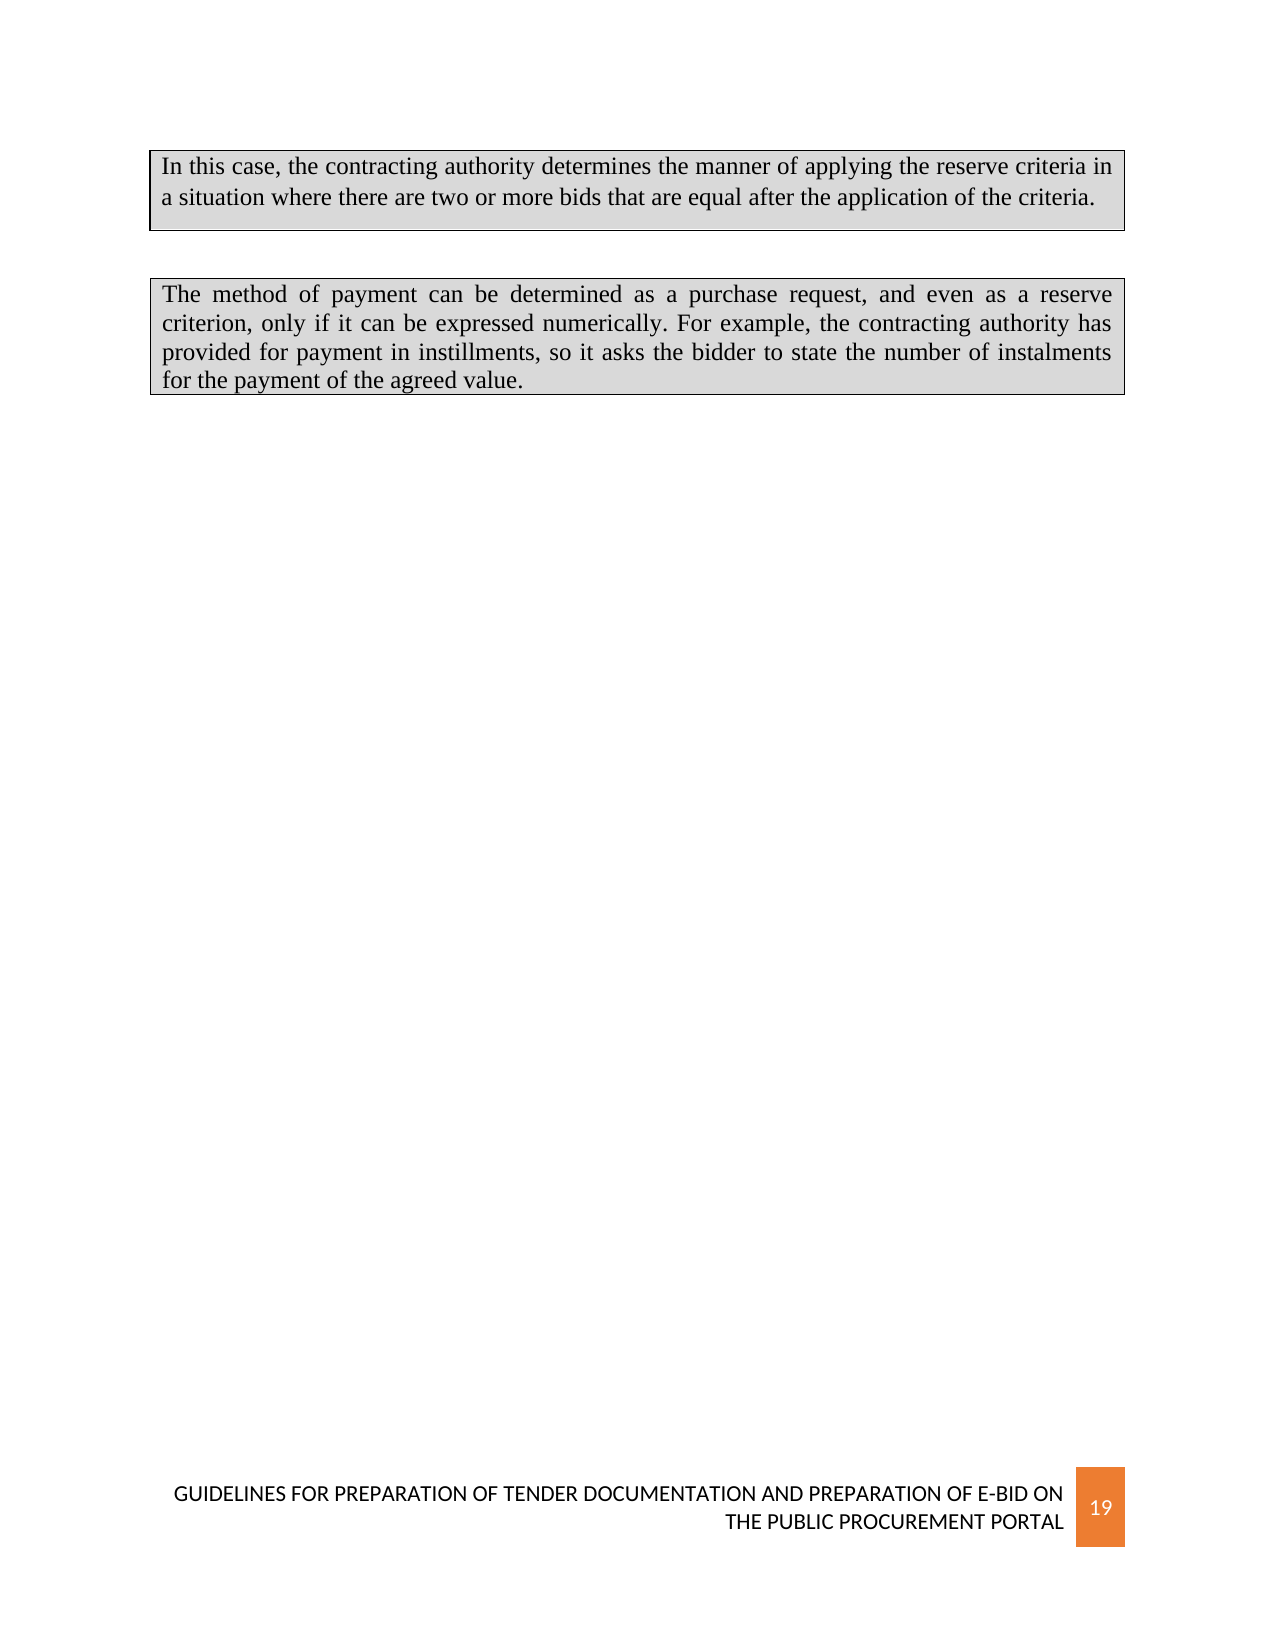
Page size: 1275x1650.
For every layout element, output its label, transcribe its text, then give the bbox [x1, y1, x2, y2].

table_header The method of payment can be determined as a purchase request, and even as a reserve criterion, only if it can be expressed numerically. For example, the contracting authority has provided for payment in instillments, so it asks the bidder to state the number of instalments for the payment of the agreed value. [151, 279, 1124, 394]
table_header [151, 151, 1124, 229]
